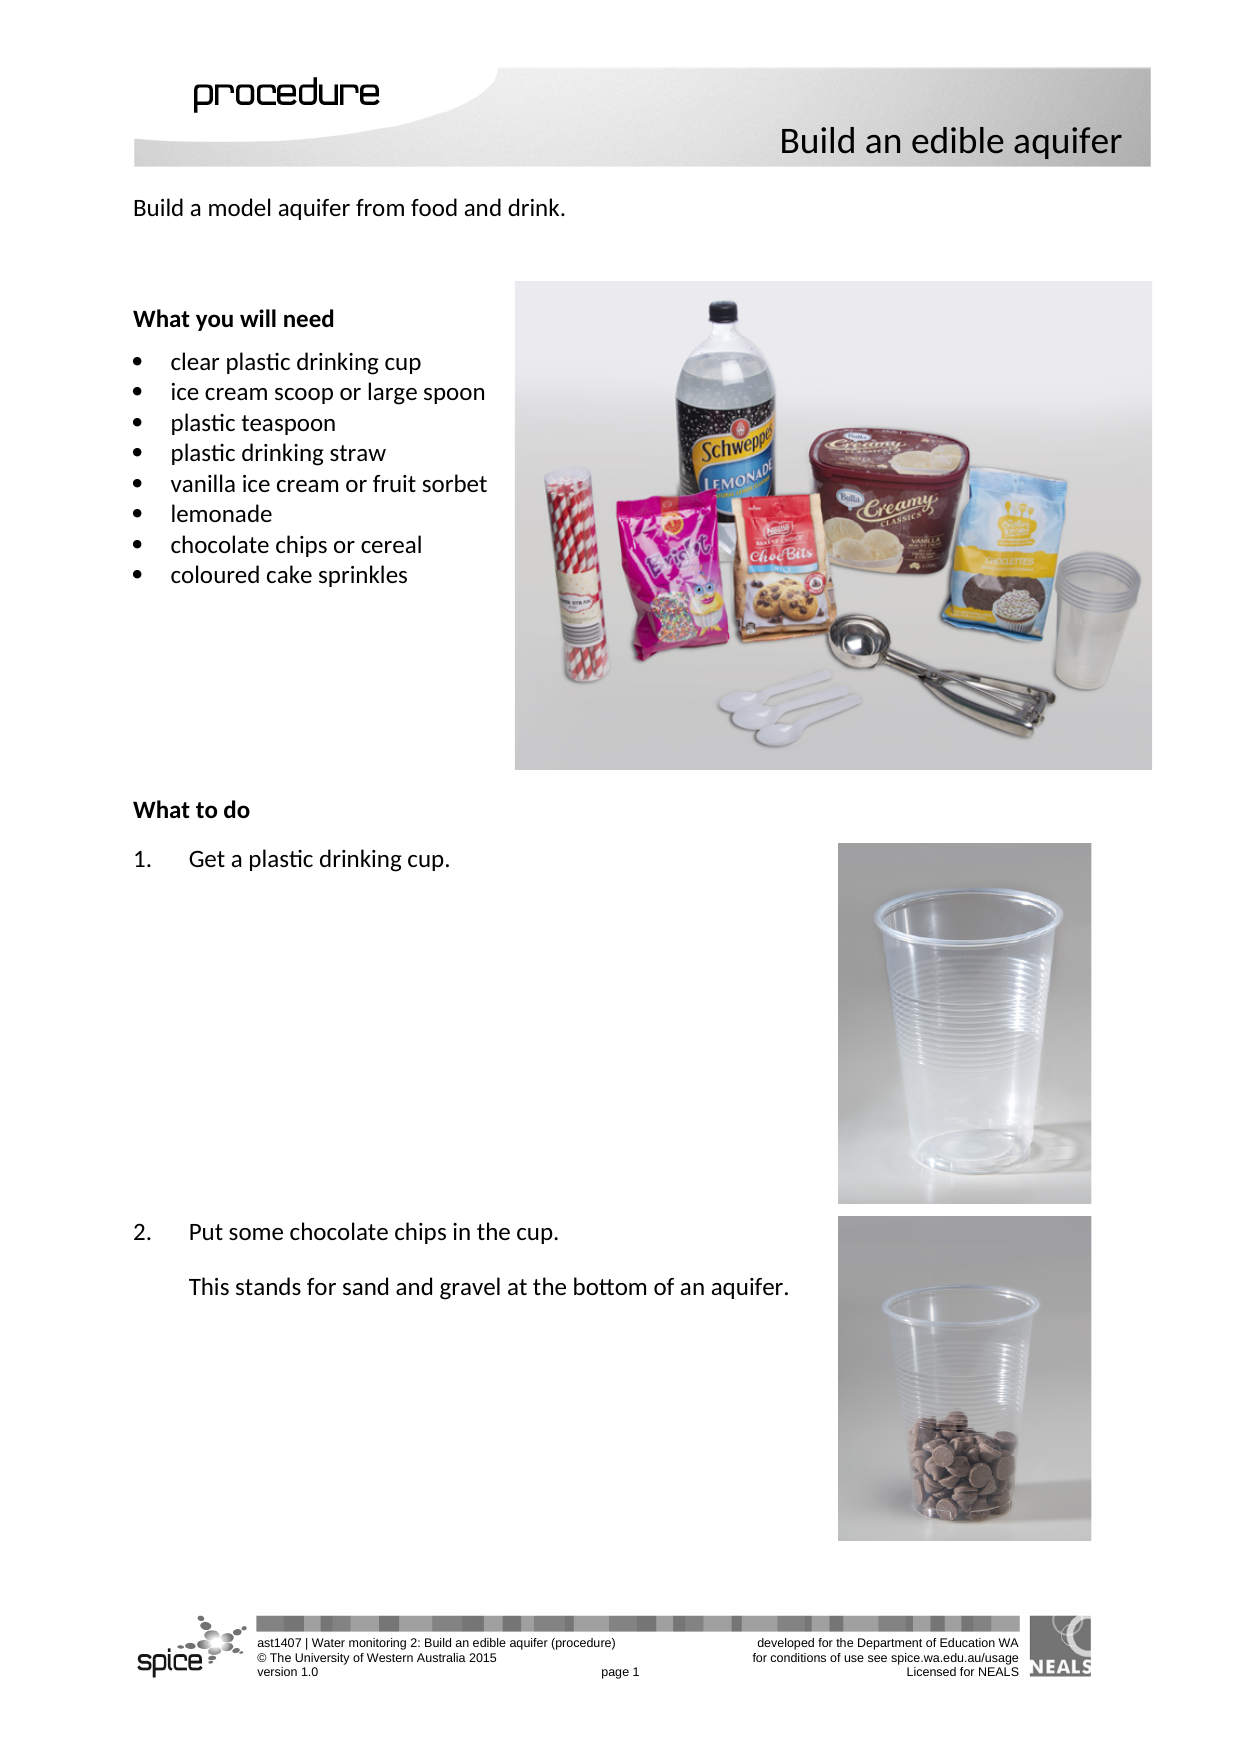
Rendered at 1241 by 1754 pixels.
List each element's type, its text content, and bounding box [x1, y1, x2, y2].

text What to do [133, 794, 1093, 825]
text What you will need [133, 303, 514, 333]
table_cell Put some chocolate chips in the cup. This stands for sand and gravel at the bottom of an aquifer. [177, 1210, 827, 1547]
picture [514, 281, 1153, 770]
text Build a model aquifer from food and drink. [133, 192, 1093, 222]
list ice cream scoop or large spoon [133, 377, 514, 407]
list coloured cake sprinkles [133, 560, 514, 590]
list plastic drinking straw [133, 438, 514, 468]
list plastic teaspoon [133, 407, 514, 438]
list vanilla ice cream or fruit sorbet [133, 468, 514, 499]
table_cell 2. [122, 1210, 177, 1547]
list clear plastic drinking cup [133, 346, 514, 377]
table_cell [827, 1210, 1104, 1547]
picture [838, 1216, 1092, 1541]
table_header Get a plastic drinking cup. [177, 837, 827, 1210]
picture [838, 843, 1092, 1204]
table_header [827, 837, 1104, 1210]
list chocolate chips or cereal [133, 529, 514, 560]
picture [132, 56, 1153, 170]
list lemonade [133, 499, 514, 529]
table_header 1. [122, 837, 177, 1210]
picture [133, 1607, 1094, 1688]
